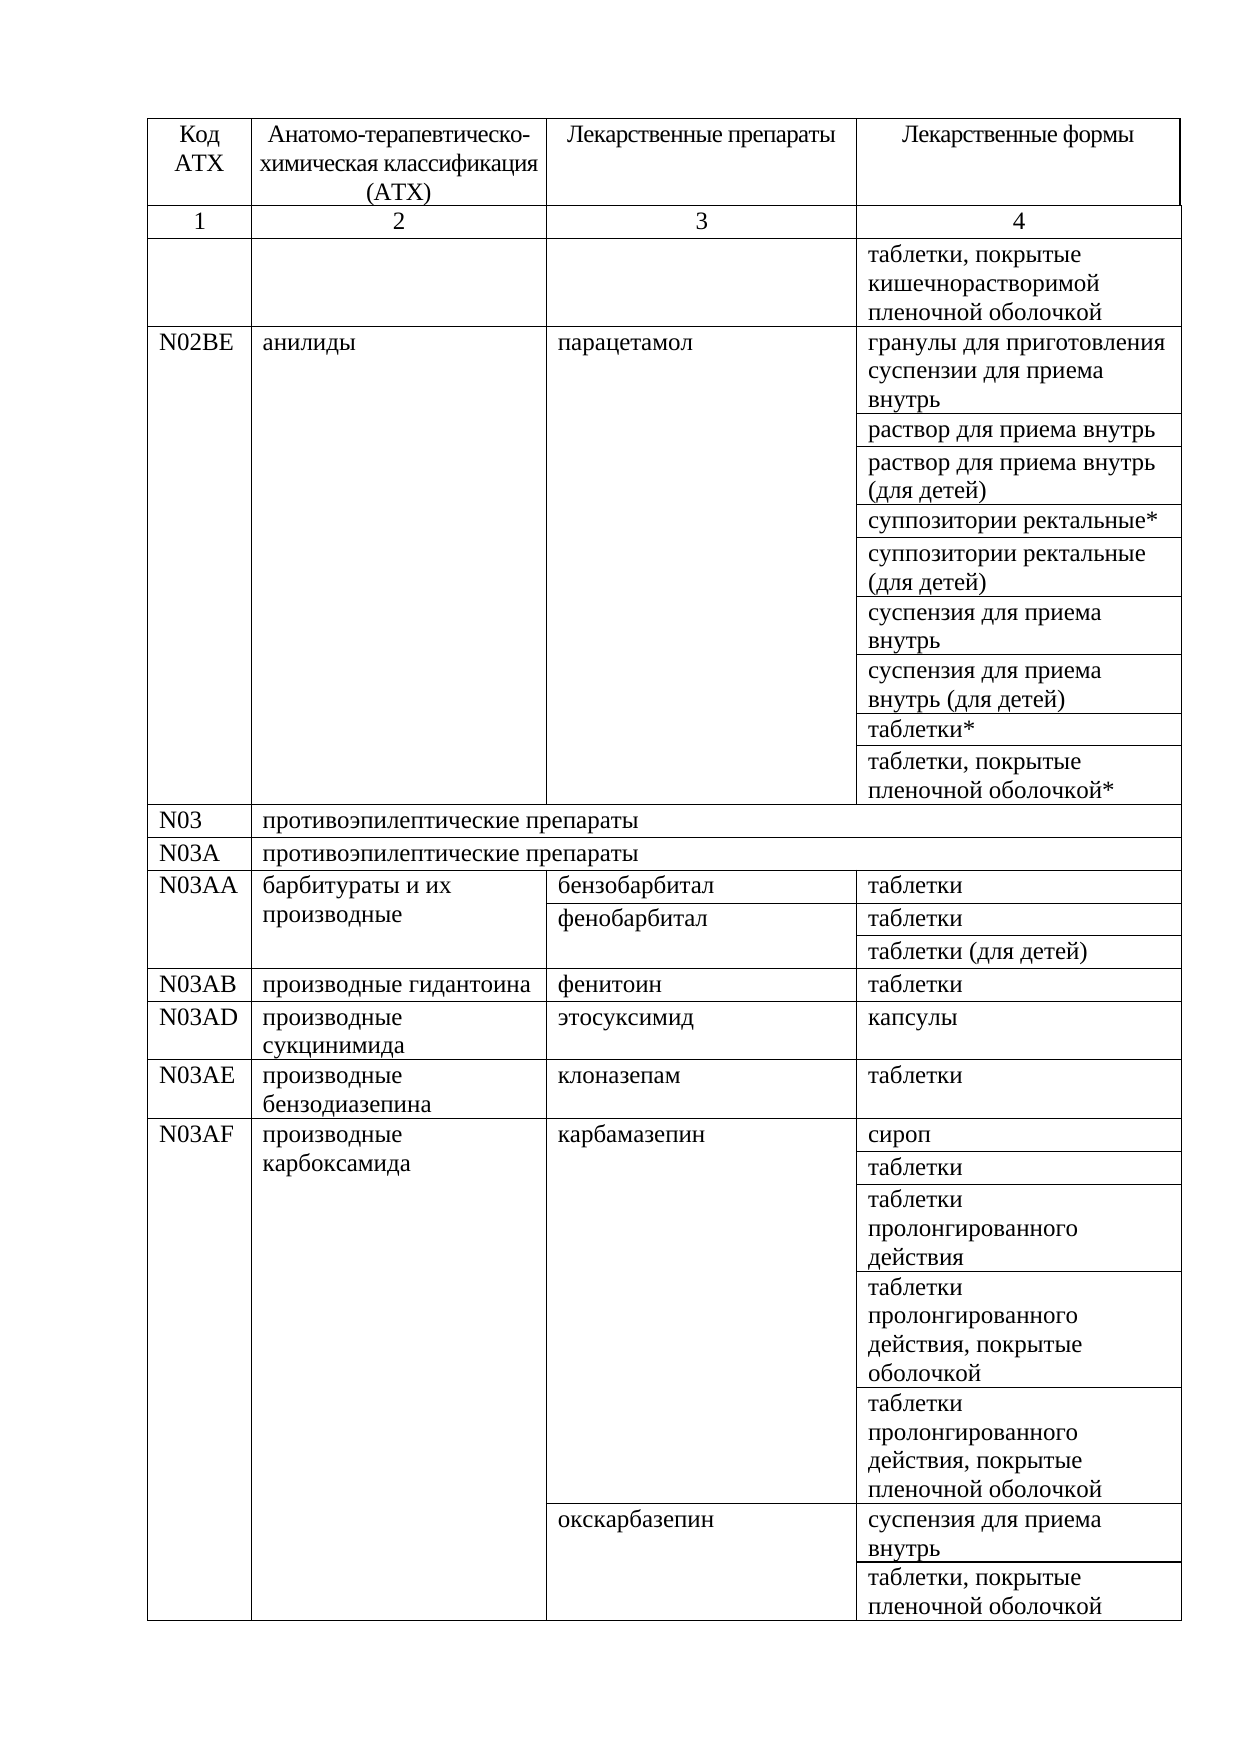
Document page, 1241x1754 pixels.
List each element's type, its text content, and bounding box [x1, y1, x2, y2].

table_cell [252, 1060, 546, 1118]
table_cell 3 [547, 206, 856, 238]
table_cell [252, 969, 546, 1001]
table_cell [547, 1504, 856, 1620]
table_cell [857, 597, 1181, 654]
table_cell 1 [148, 206, 251, 238]
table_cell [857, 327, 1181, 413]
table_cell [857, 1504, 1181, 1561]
table_header Лекарственные препараты [547, 119, 856, 205]
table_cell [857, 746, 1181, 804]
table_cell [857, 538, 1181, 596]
table_header Код АТХ [148, 119, 251, 205]
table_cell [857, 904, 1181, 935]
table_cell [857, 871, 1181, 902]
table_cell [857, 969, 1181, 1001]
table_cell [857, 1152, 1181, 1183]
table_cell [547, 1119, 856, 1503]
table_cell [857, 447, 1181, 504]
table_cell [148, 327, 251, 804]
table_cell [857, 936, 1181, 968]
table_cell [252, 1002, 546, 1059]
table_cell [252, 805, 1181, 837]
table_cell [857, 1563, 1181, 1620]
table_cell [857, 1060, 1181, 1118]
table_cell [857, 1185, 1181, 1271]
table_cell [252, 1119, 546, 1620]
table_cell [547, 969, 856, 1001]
table_cell 4 [857, 206, 1181, 238]
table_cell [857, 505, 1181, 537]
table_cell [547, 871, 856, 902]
table_header Анатомо-терапевтическо-химическая классификация (АТХ) [252, 119, 546, 205]
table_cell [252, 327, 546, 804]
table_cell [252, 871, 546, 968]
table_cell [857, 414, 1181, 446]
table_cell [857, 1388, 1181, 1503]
table_header Лекарственные формы [857, 119, 1179, 205]
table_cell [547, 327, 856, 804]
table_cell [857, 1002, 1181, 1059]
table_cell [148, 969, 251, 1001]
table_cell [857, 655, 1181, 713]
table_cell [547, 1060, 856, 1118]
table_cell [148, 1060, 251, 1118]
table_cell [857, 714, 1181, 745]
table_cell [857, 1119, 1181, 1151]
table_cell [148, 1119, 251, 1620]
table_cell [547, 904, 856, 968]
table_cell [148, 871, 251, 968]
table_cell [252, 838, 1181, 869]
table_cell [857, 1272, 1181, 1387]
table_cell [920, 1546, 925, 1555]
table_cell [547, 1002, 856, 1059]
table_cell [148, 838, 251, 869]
table_cell 2 [252, 206, 546, 238]
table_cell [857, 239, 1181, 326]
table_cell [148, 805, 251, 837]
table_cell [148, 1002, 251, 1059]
